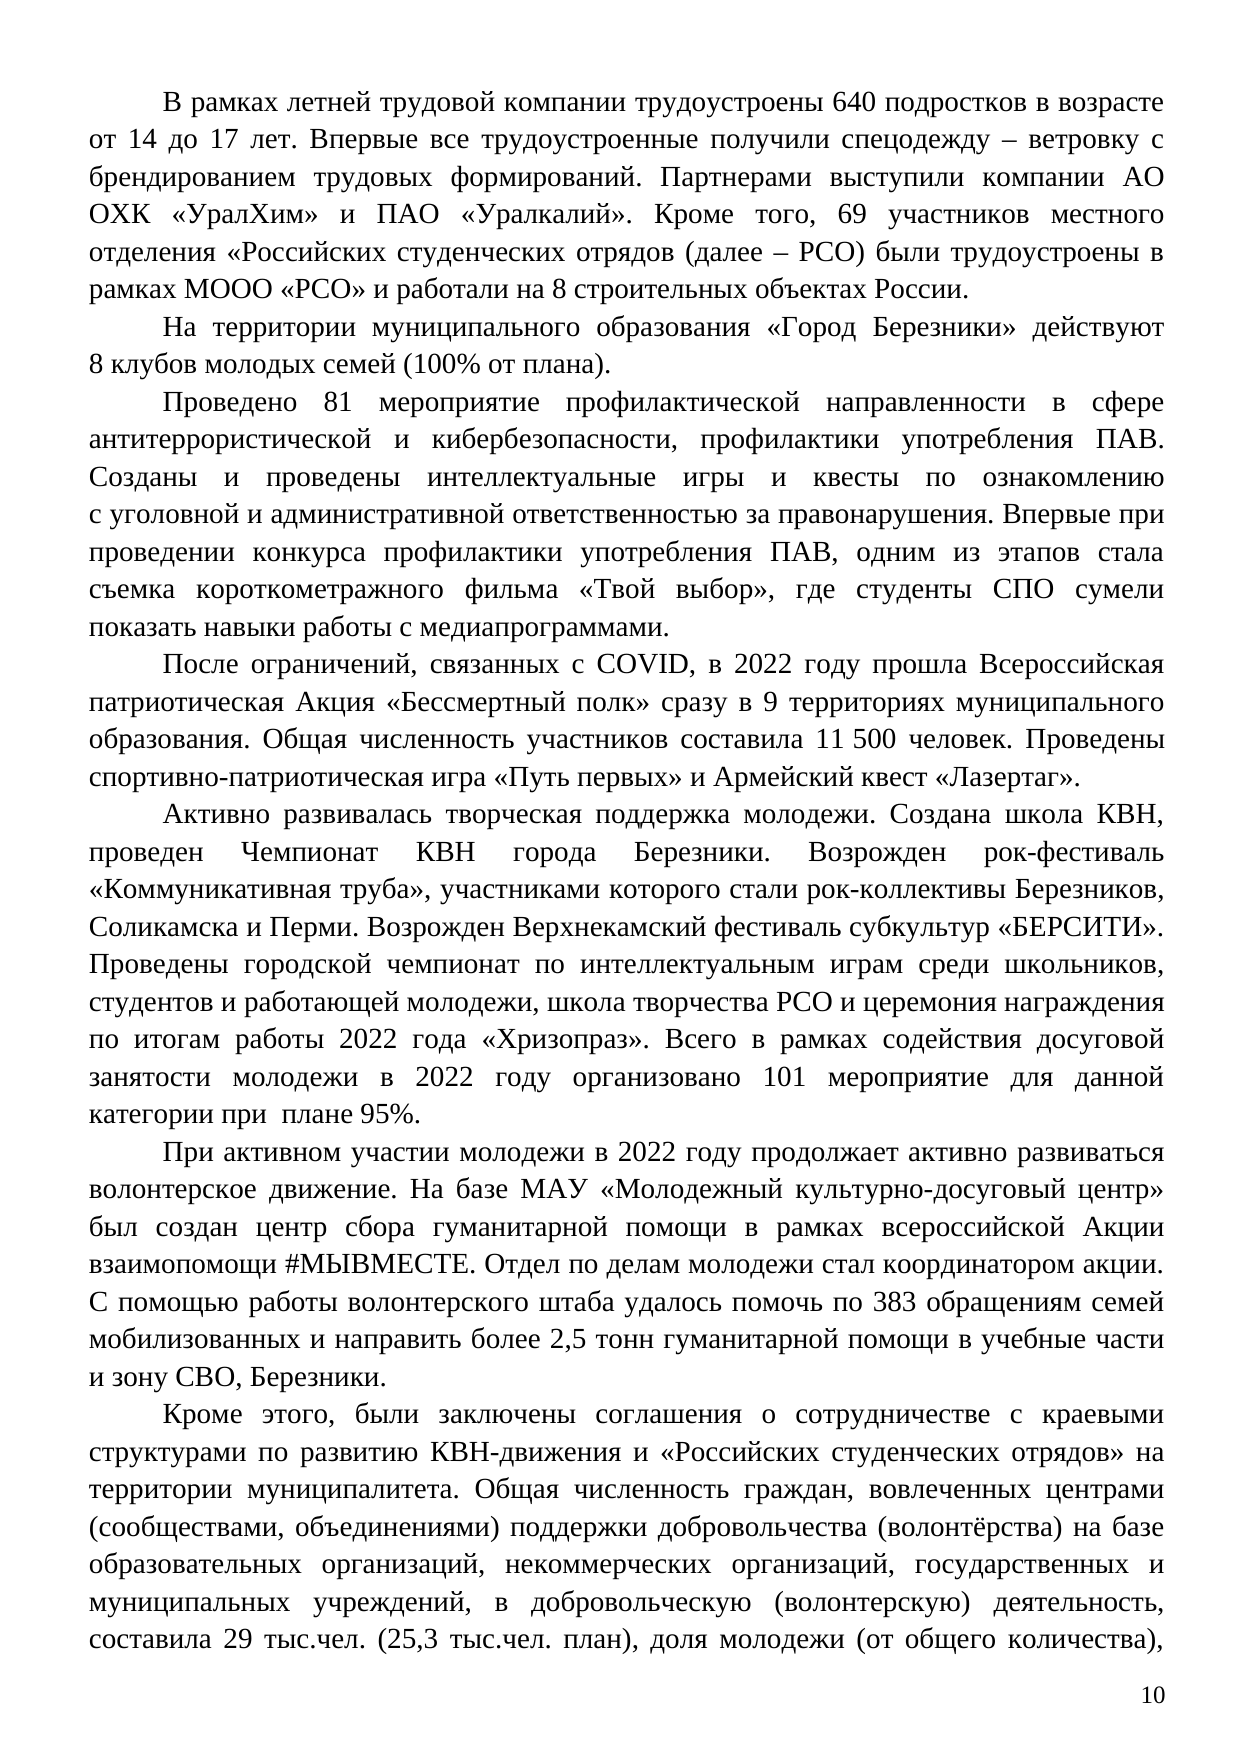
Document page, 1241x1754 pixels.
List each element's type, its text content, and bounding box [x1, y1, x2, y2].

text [89, 1393, 1165, 1656]
text В рамках летней трудовой компании трудоустроены 640 подростков в возрасте от 14 до 17 лет. Впервые все трудоустроенные получили спецодежду – ветровку с брендированием трудовых формирований. Партнерами выступили компании АО ОХК «УралХим» и ПАО «Уралкалий». Кроме того, 69 участников местного отделения «Российских студенческих отрядов (далее – РСО) были трудоустроены в рамках МООО «РСО» и работали на 8 строительных объектах России. [89, 81, 1165, 306]
text На территории муниципального образования «Город Березники» действуют 8 клубов молодых семей (100% от плана). [89, 306, 1165, 381]
text После ограничений, связанных с COVID, в 2022 году прошла Всероссийская патриотическая Акция «Бессмертный полк» сразу в 9 территориях муниципального образования. Общая численность участников составила 11 500 человек. Проведены спортивно-патриотическая игра «Путь первых» и Армейский квест «Лазертаг». [89, 643, 1165, 793]
text Активно развивалась творческая поддержка молодежи. Создана школа КВН, проведен Чемпионат КВН города Березники. Возрожден рок-фестиваль «Коммуникативная труба», участниками которого стали рок-коллективы Березников, Соликамска и Перми. Возрожден Верхнекамский фестиваль субкультур «БЕРСИТИ». Проведены городской чемпионат по интеллектуальным играм среди школьников, студентов и работающей молодежи, школа творчества РСО и церемония награждения по итогам работы 2022 года «Хризопраз». Всего в рамках содействия досуговой занятости молодежи в 2022 году организовано 101 мероприятие для данной категории при плане 95%. [89, 793, 1165, 1131]
text Проведено 81 мероприятие профилактической направленности в сфере антитеррористической и кибербезопасности, профилактики употребления ПАВ. Созданы и проведены интеллектуальные игры и квесты по ознакомлению с уголовной и административной ответственностью за правонарушения. Впервые при проведении конкурса профилактики употребления ПАВ, одним из этапов стала съемка короткометражного фильма «Твой выбор», где студенты СПО сумели показать навыки работы с медиапрограммами. [89, 381, 1165, 643]
text При активном участии молодежи в 2022 году продолжает активно развиваться волонтерское движение. На базе МАУ «Молодежный культурно-досуговый центр» был создан центр сбора гуманитарной помощи в рамках всероссийской Акции взаимопомощи #МЫВМЕСТЕ. Отдел по делам молодежи стал координатором акции. С помощью работы волонтерского штаба удалось помочь по 383 обращениям семей мобилизованных и направить более 2,5 тонн гуманитарной помощи в учебные части и зону СВО, Березники. [89, 1131, 1165, 1393]
